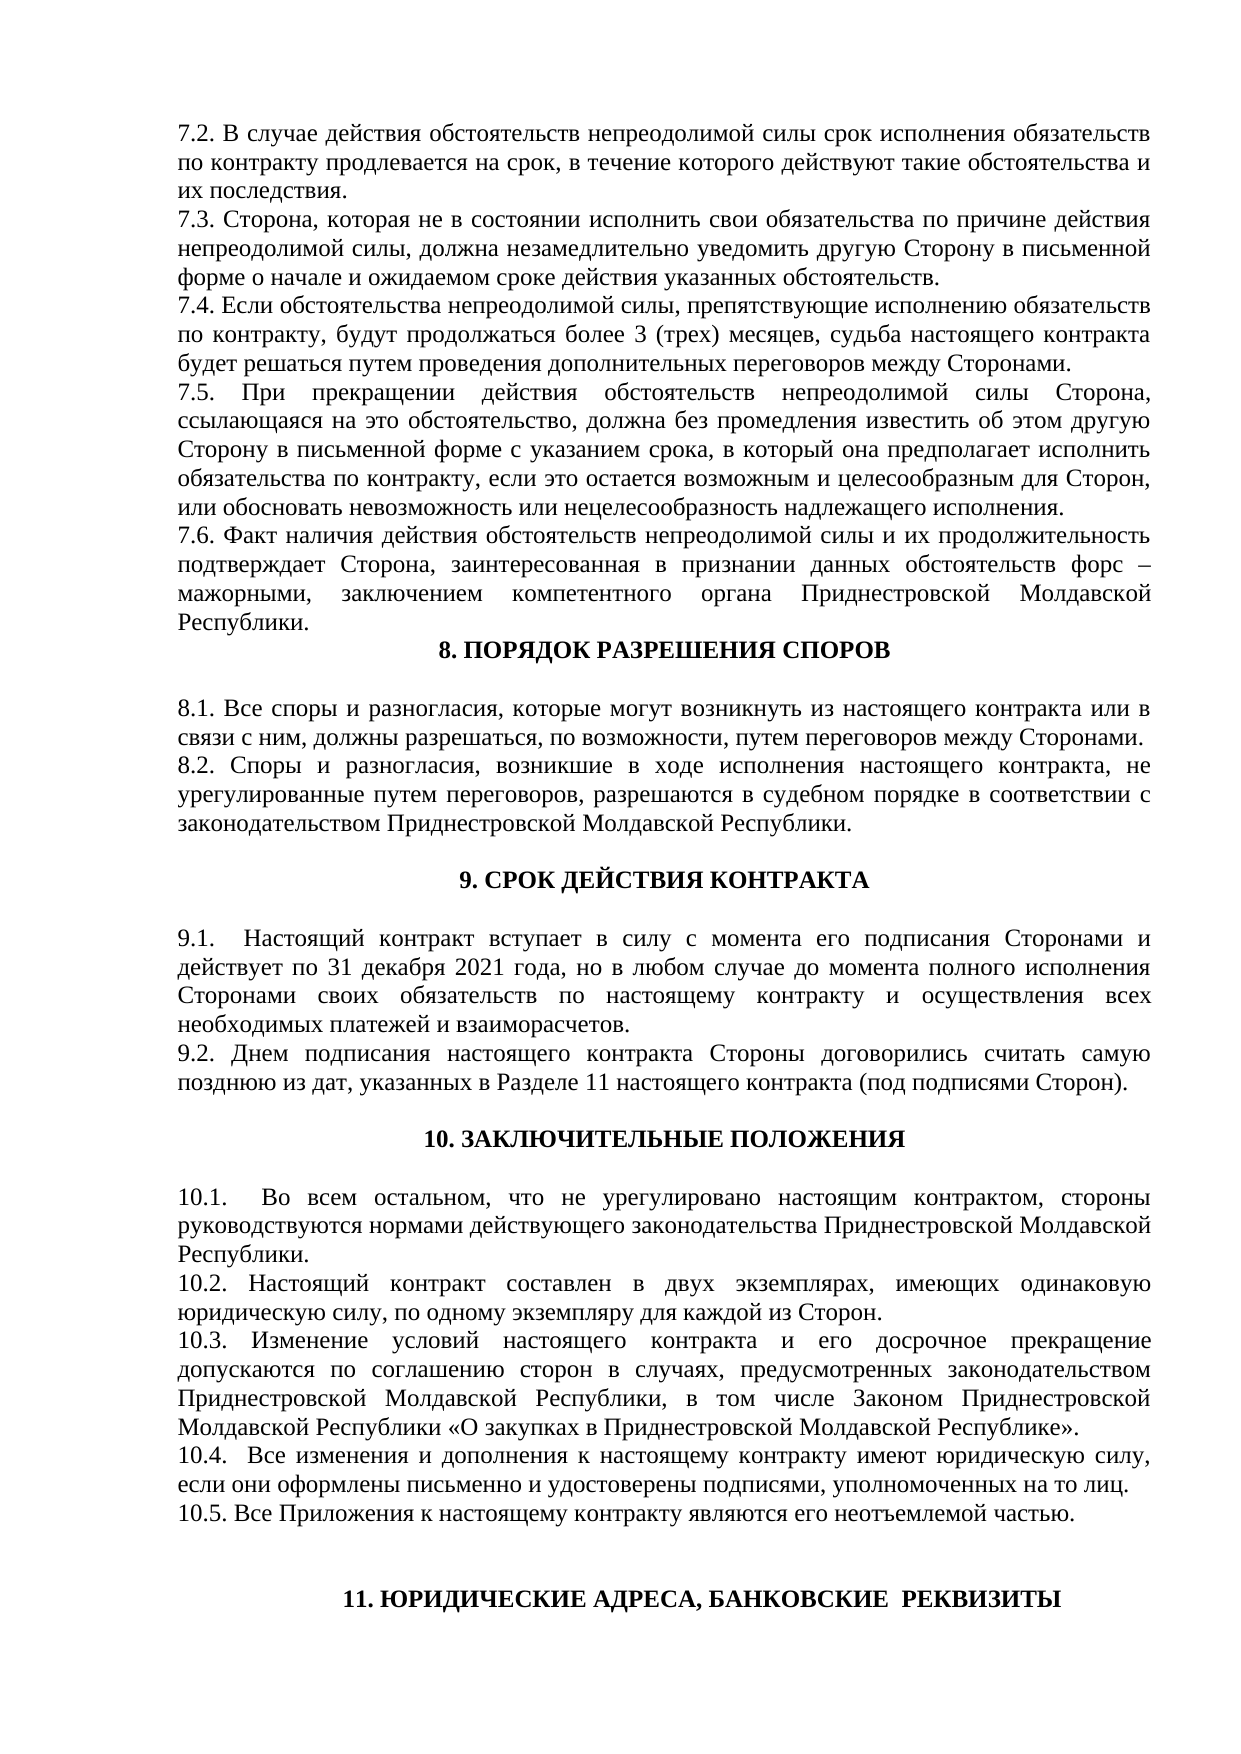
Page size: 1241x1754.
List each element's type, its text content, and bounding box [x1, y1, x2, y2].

text 10.3. Изменение условий настоящего контракта и его досрочное прекращение допускаются по соглашению сторон в случаях, предусмотренных законодательством Приднестровской Молдавской Республики, в том числе Законом Приднестровской Молдавской Республики «О закупках в Приднестровской Молдавской Республике». [177, 1326, 1152, 1441]
text 10.2. Настоящий контракт составлен в двух экземплярах, имеющих одинаковую юридическую силу, по одному экземпляру для каждой из Сторон. [177, 1268, 1152, 1326]
text 11. ЮРИДИЧЕСКИЕ АДРЕСА, БАНКОВСКИЕ РЕКВИЗИТЫ [252, 1584, 1152, 1613]
text 7.2. В случае действия обстоятельств непреодолимой силы срок исполнения обязательств по контракту продлевается на срок, в течение которого действуют такие обстоятельства и их последствия. [177, 118, 1152, 204]
text 7.4. Если обстоятельства непреодолимой силы, препятствующие исполнению обязательств по контракту, будут продолжаться более 3 (трех) месяцев, судьба настоящего контракта будет решаться путем проведения дополнительных переговоров между Сторонами. [177, 291, 1152, 377]
text 10.5. Все Приложения к настоящему контракту являются его неотъемлемой частью. [177, 1498, 1152, 1527]
text 7.5. При прекращении действия обстоятельств непреодолимой силы Сторона, ссылающаяся на это обстоятельство, должна без промедления известить об этом другую Сторону в письменной форме с указанием срока, в который она предполагает исполнить обязательства по контракту, если это остается возможным и целесообразным для Сторон, или обосновать невозможность или нецелесообразность надлежащего исполнения. [177, 377, 1152, 521]
text 9.2. Днем подписания настоящего контракта Стороны договорились считать самую позднюю из дат, указанных в Разделе 11 настоящего контракта (под подписями Сторон). [177, 1038, 1152, 1096]
text 7.6. Факт наличия действия обстоятельств непреодолимой силы и их продолжительность подтверждает Сторона, заинтересованная в признании данных обстоятельств форс – мажорными, заключением компетентного органа Приднестровской Молдавской Республики. [177, 521, 1152, 636]
text 10.1. Во всем остальном, что не урегулировано настоящим контрактом, стороны руководствуются нормами действующего законодательства Приднестровской Молдавской Республики. [177, 1182, 1152, 1268]
text 8.1. Все споры и разногласия, которые могут возникнуть из настоящего контракта или в связи с ним, должны разрешаться, по возможности, путем переговоров между Сторонами. [177, 693, 1152, 751]
text 8. ПОРЯДОК РАЗРЕШЕНИЯ СПОРОВ [177, 636, 1152, 664]
text 9.1. Настоящий контракт вступает в силу с момента его подписания Сторонами и действует по 31 декабря 2021 года, но в любом случае до момента полного исполнения Сторонами своих обязательств по настоящему контракту и осуществления всех необходимых платежей и взаиморасчетов. [177, 923, 1152, 1038]
text 8.2. Споры и разногласия, возникшие в ходе исполнения настоящего контракта, не урегулированные путем переговоров, разрешаются в судебном порядке в соответствии с законодательством Приднестровской Молдавской Республики. [177, 751, 1152, 837]
text 7.3. Сторона, которая не в состоянии исполнить свои обязательства по причине действия непреодолимой силы, должна незамедлительно уведомить другую Сторону в письменной форме о начале и ожидаемом сроке действия указанных обстоятельств. [177, 204, 1152, 291]
text 9. СРОК ДЕЙСТВИЯ КОНТРАКТА [177, 866, 1152, 894]
text 10. ЗАКЛЮЧИТЕЛЬНЫЕ ПОЛОЖЕНИЯ [177, 1124, 1152, 1153]
text 10.4. Все изменения и дополнения к настоящему контракту имеют юридическую силу, если они оформлены письменно и удостоверены подписями, уполномоченных на то лиц. [177, 1441, 1152, 1498]
